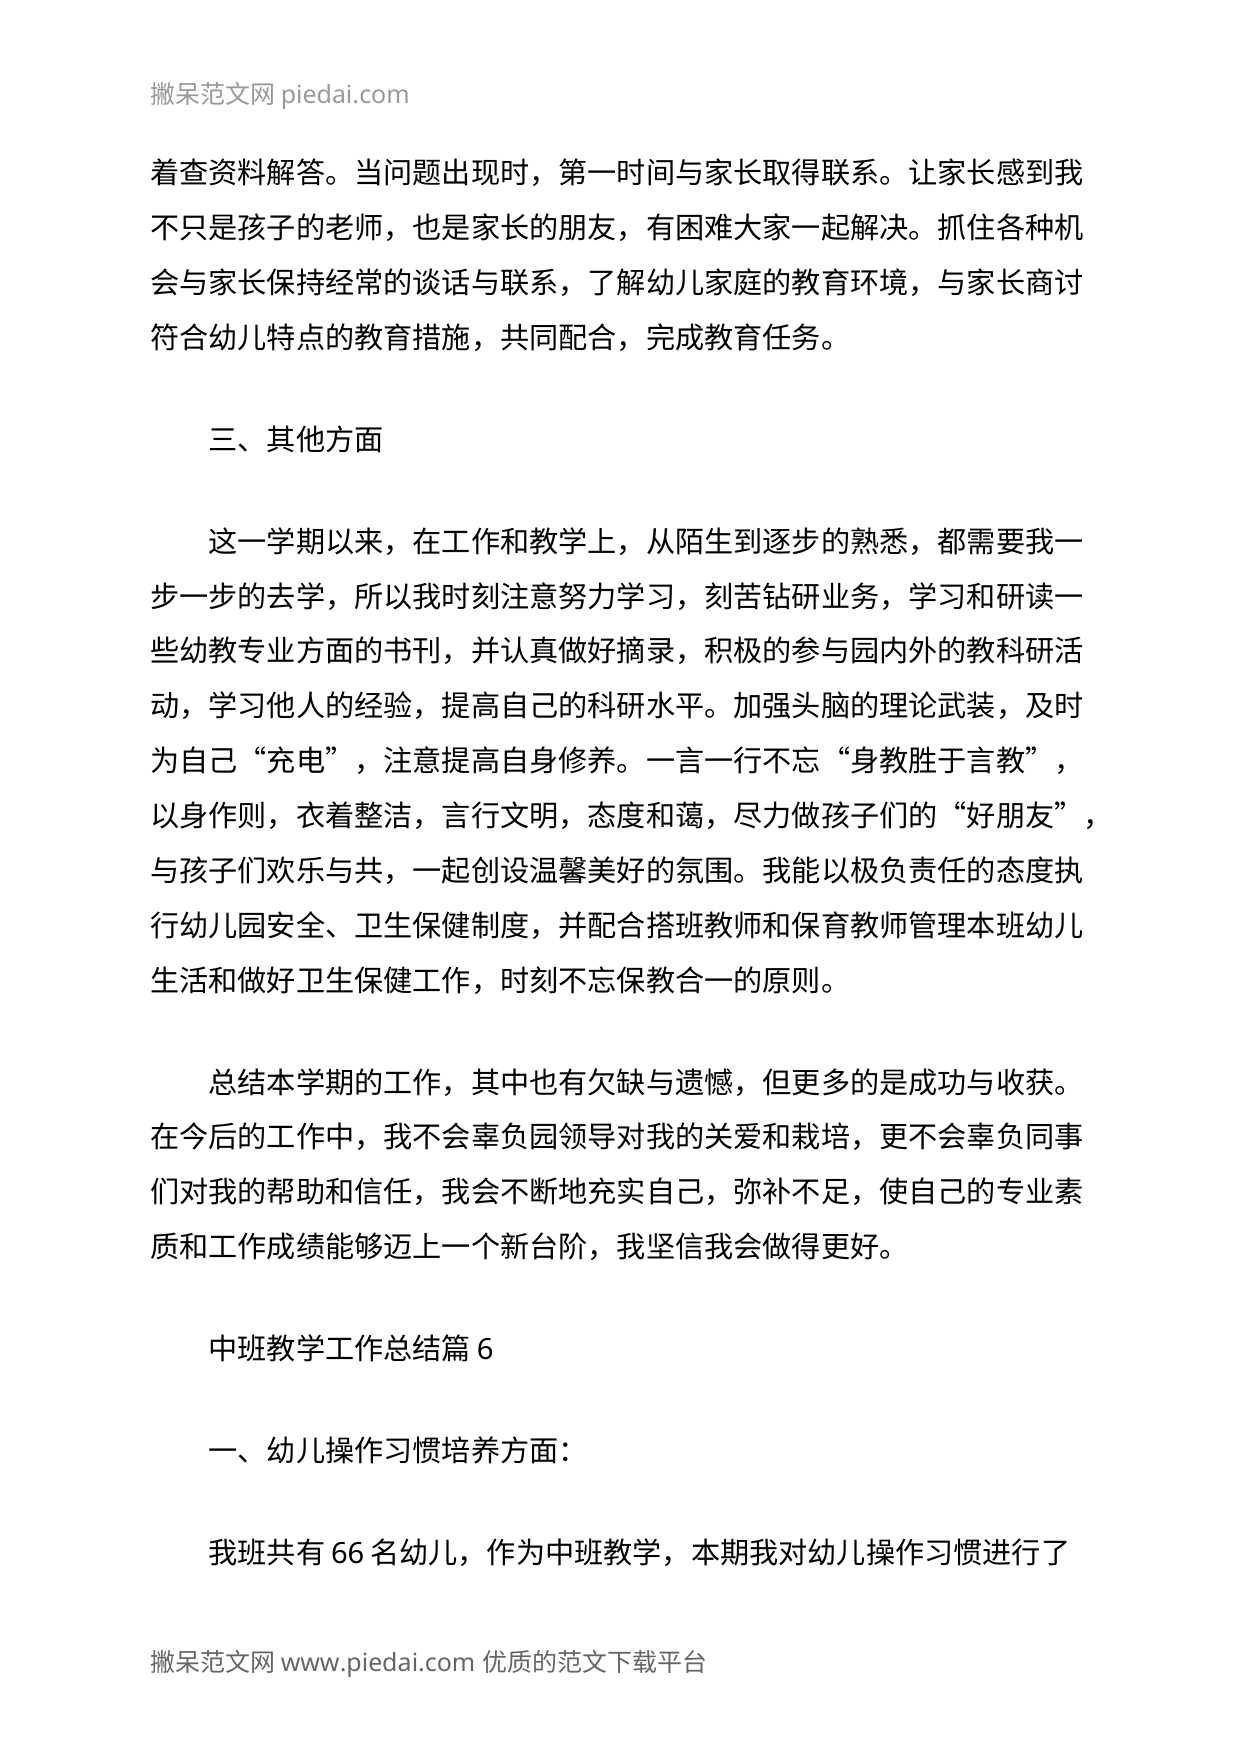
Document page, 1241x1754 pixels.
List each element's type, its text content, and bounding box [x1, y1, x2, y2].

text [150, 1529, 1090, 1572]
text 中班教学工作总结篇6 [150, 1326, 1090, 1368]
text 这一学期以来，在工作和教学上，从陌生到逐步的熟悉，都需要我一步一步的去学，所以我时刻注意努力学习，刻苦钻研业务，学习和研读一些幼教专业方面的书刊，并认真做好摘录，积极的参与园内外的教科研活动，学习他人的经验，提高自己的科研水平。加强头脑的理论武装，及时为自己“充电”，注意提高自身修养。一言一行不忘“身教胜于言教”，以身作则，衣着整洁，言行文明，态度和蔼，尽力做孩子们的“好朋友”，与孩子们欢乐与共，一起创设温馨美好的氛围。我能以极负责任的态度执行幼儿园安全、卫生保健制度，并配合搭班教师和保育教师管理本班幼儿生活和做好卫生保健工作，时刻不忘保教合一的原则。 [150, 518, 1090, 1000]
text 总结本学期的工作，其中也有欠缺与遗憾，但更多的是成功与收获。在今后的工作中，我不会辜负园领导对我的关爱和栽培，更不会辜负同事们对我的帮助和信任，我会不断地充实自己，弥补不足，使自己的专业素质和工作成绩能够迈上一个新台阶，我坚信我会做得更好。 [150, 1059, 1090, 1266]
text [150, 150, 1090, 357]
text 三、其他方面 [150, 416, 1090, 459]
text 一、幼儿操作习惯培养方面： [150, 1428, 1090, 1470]
